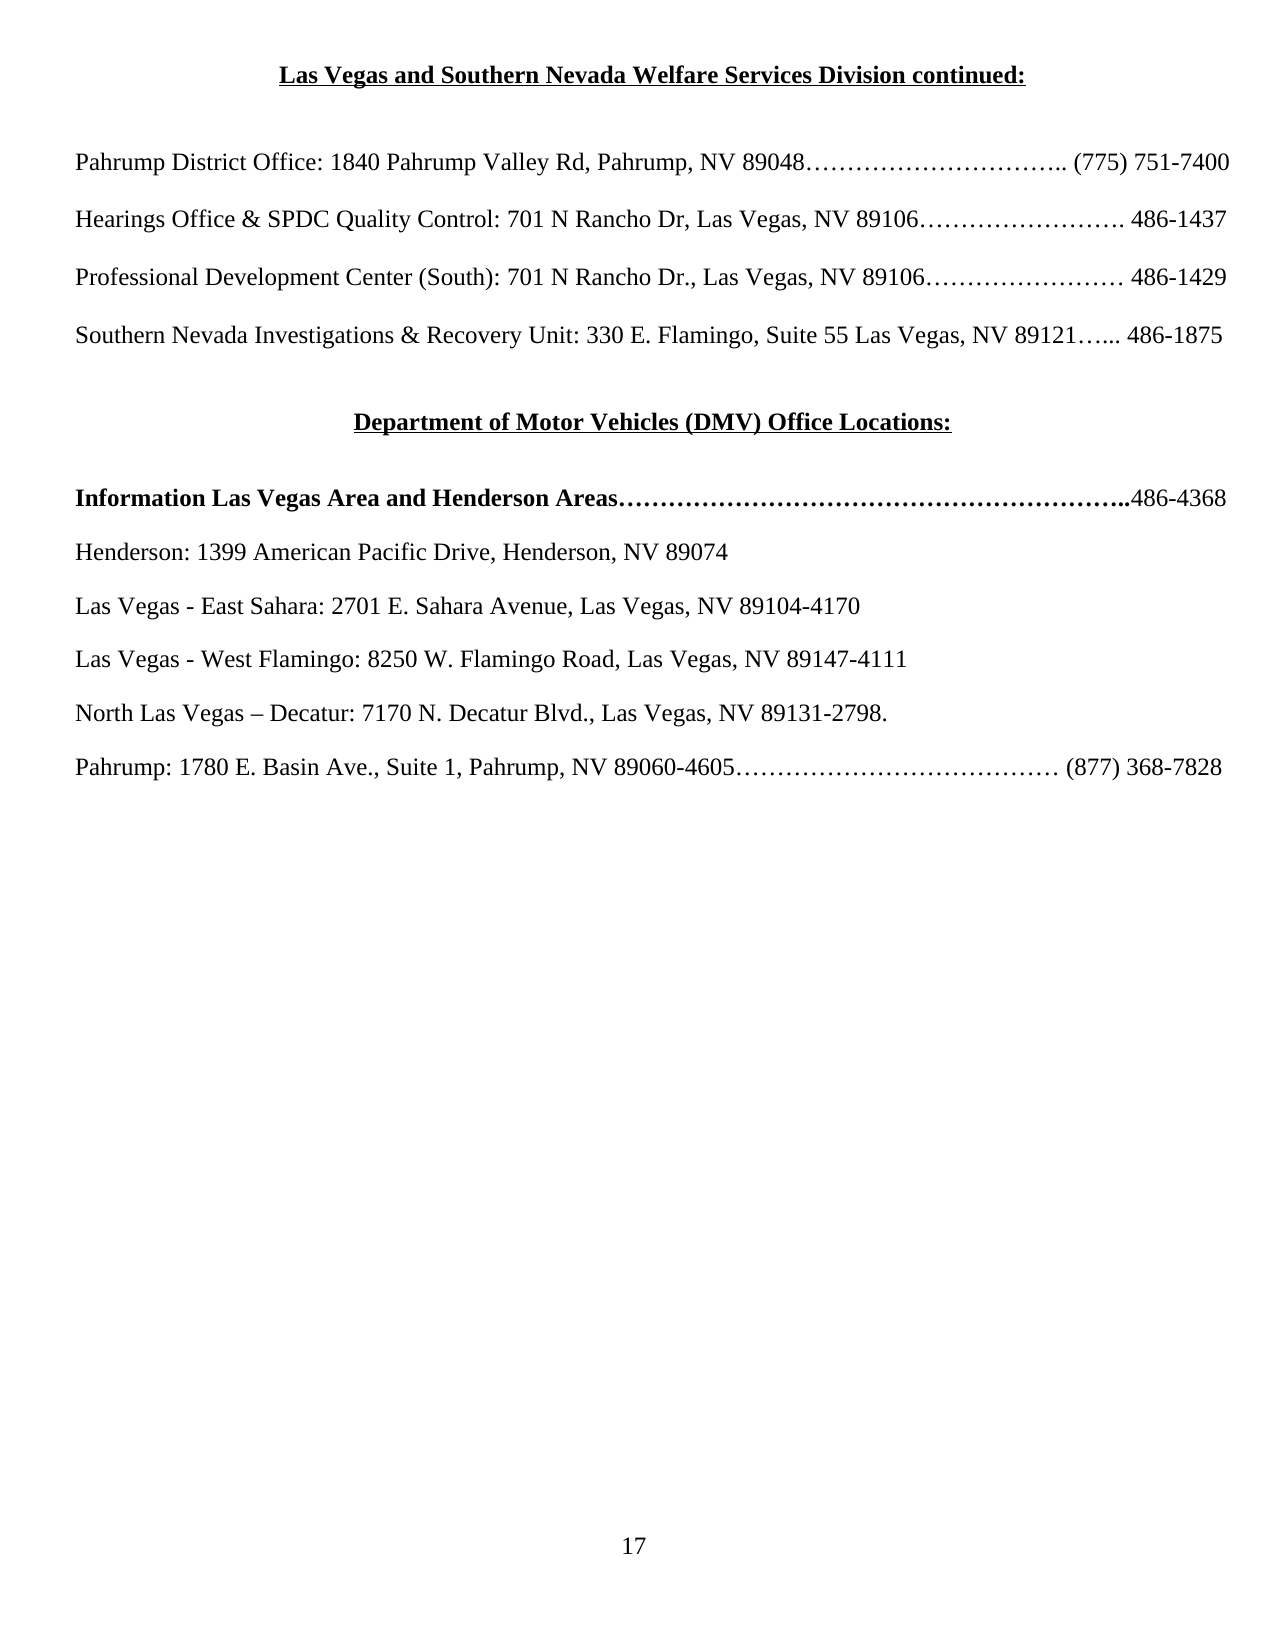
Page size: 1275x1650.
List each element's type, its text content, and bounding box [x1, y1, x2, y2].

text Pahrump District Office: ………………………….. (775) 751-7400 [75, 147, 1230, 175]
text Southern Nevada Investigations & Recovery Unit: 330 E. Flamingo, Suite 55 Las Vegas, NV 89121…... 486-1875 [75, 320, 1230, 349]
text : [75, 537, 1230, 566]
text Information Area and Areas……………………………………………………..486-4368 [75, 483, 1230, 512]
text Professional Development Center (South): …………………… 486-1429 [75, 262, 1230, 291]
subtitle Las Vegas and Southern Nevada Welfare Services Division continued: [75, 60, 1230, 89]
text - West Flamingo: [75, 644, 1230, 673]
text Department of Motor Vehicles (DMV) Office Locations: [75, 407, 1230, 435]
text Pahrump: ………………………………… (877) 368-7828 [75, 752, 1230, 809]
text - : [75, 591, 1230, 619]
text Hearings Office & SPDC Quality Control: ……………………. 486-1437 [75, 204, 1230, 233]
text – : . [75, 698, 1230, 727]
